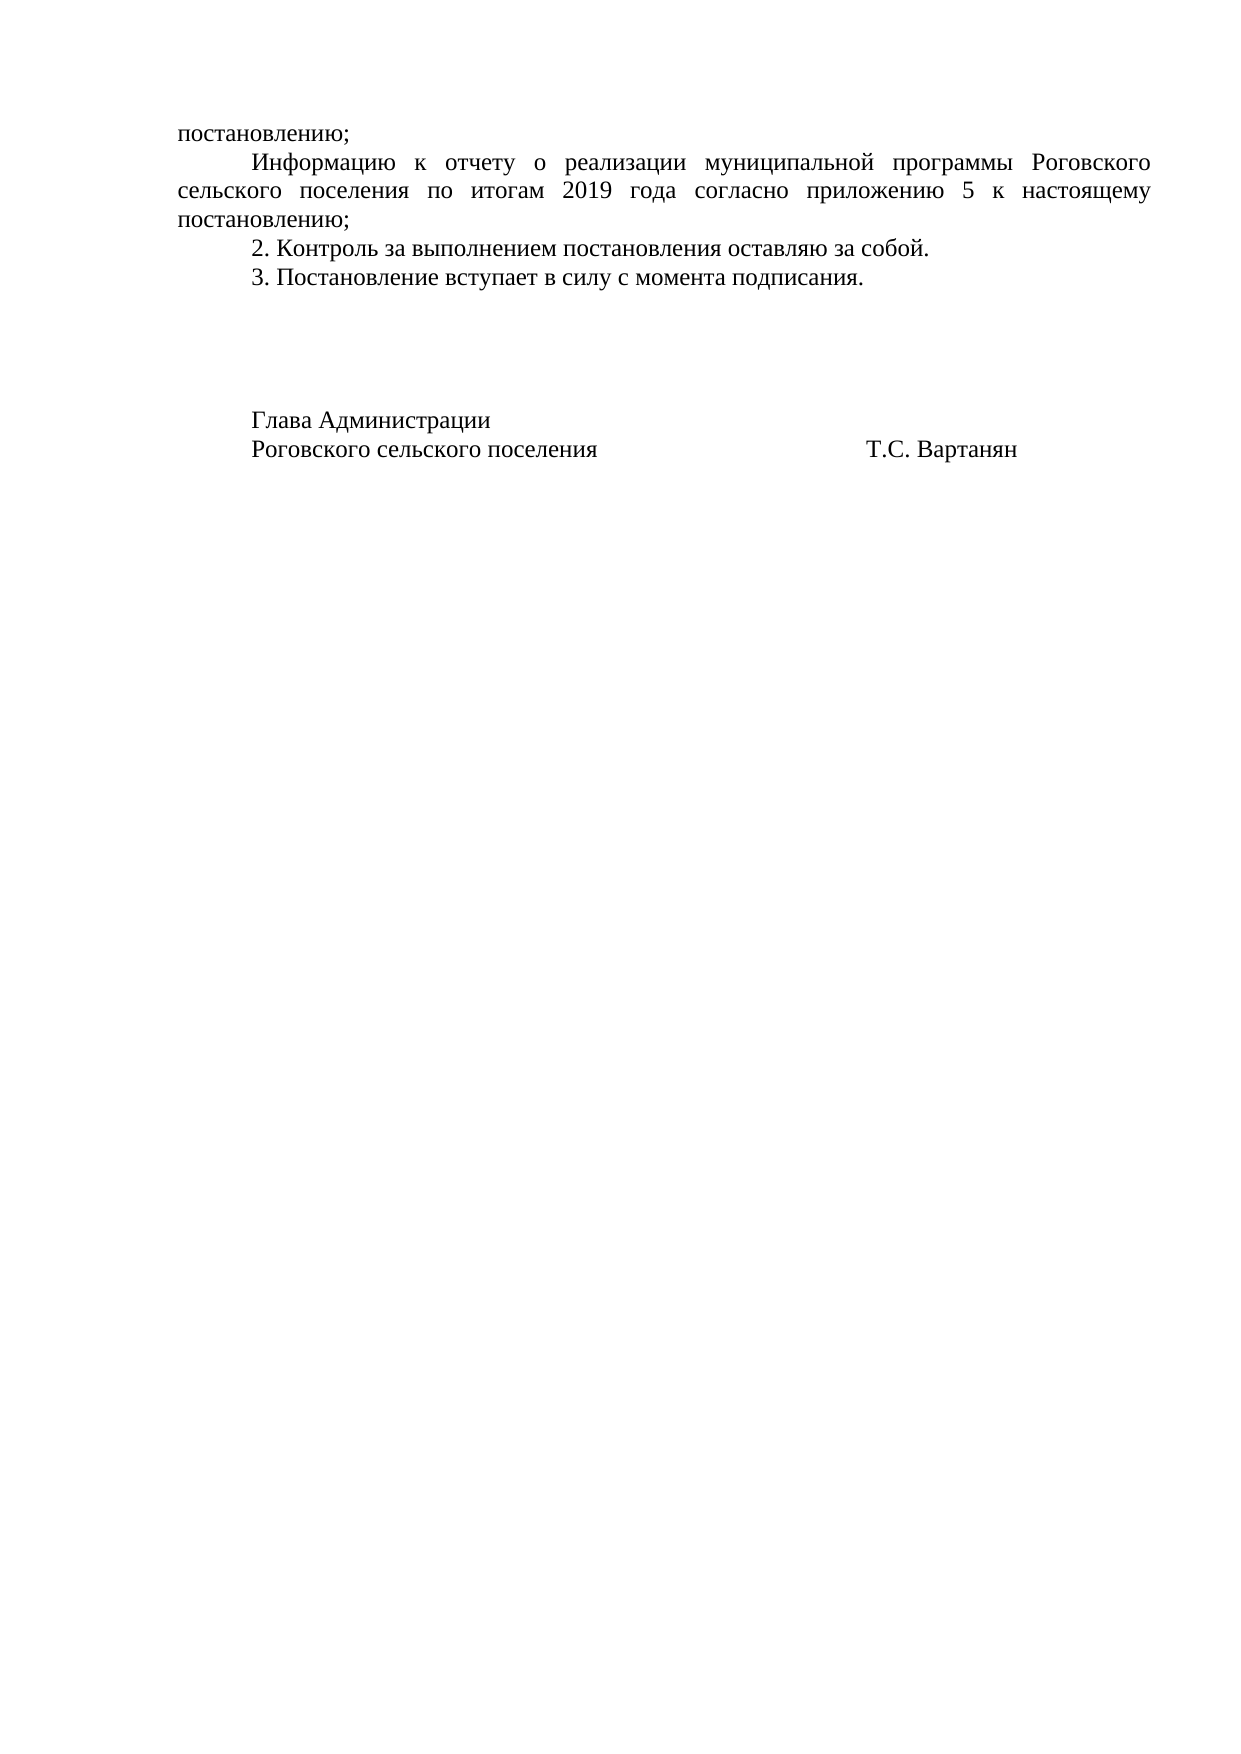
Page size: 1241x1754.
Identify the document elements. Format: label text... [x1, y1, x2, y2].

text Глава Администрации [177, 406, 1152, 434]
text 2. Контроль за выполнением постановления оставляю за собой. [177, 233, 1152, 262]
text Роговского сельского поселения Т.С. Вартанян [177, 434, 1152, 463]
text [177, 118, 1152, 147]
text Информацию к отчету о реализации муниципальной программы Роговского сельского поселения по итогам 2019 года согласно приложению 5 к настоящему постановлению; [177, 147, 1152, 233]
text 3. Постановление вступает в силу с момента подписания. [177, 262, 1152, 291]
